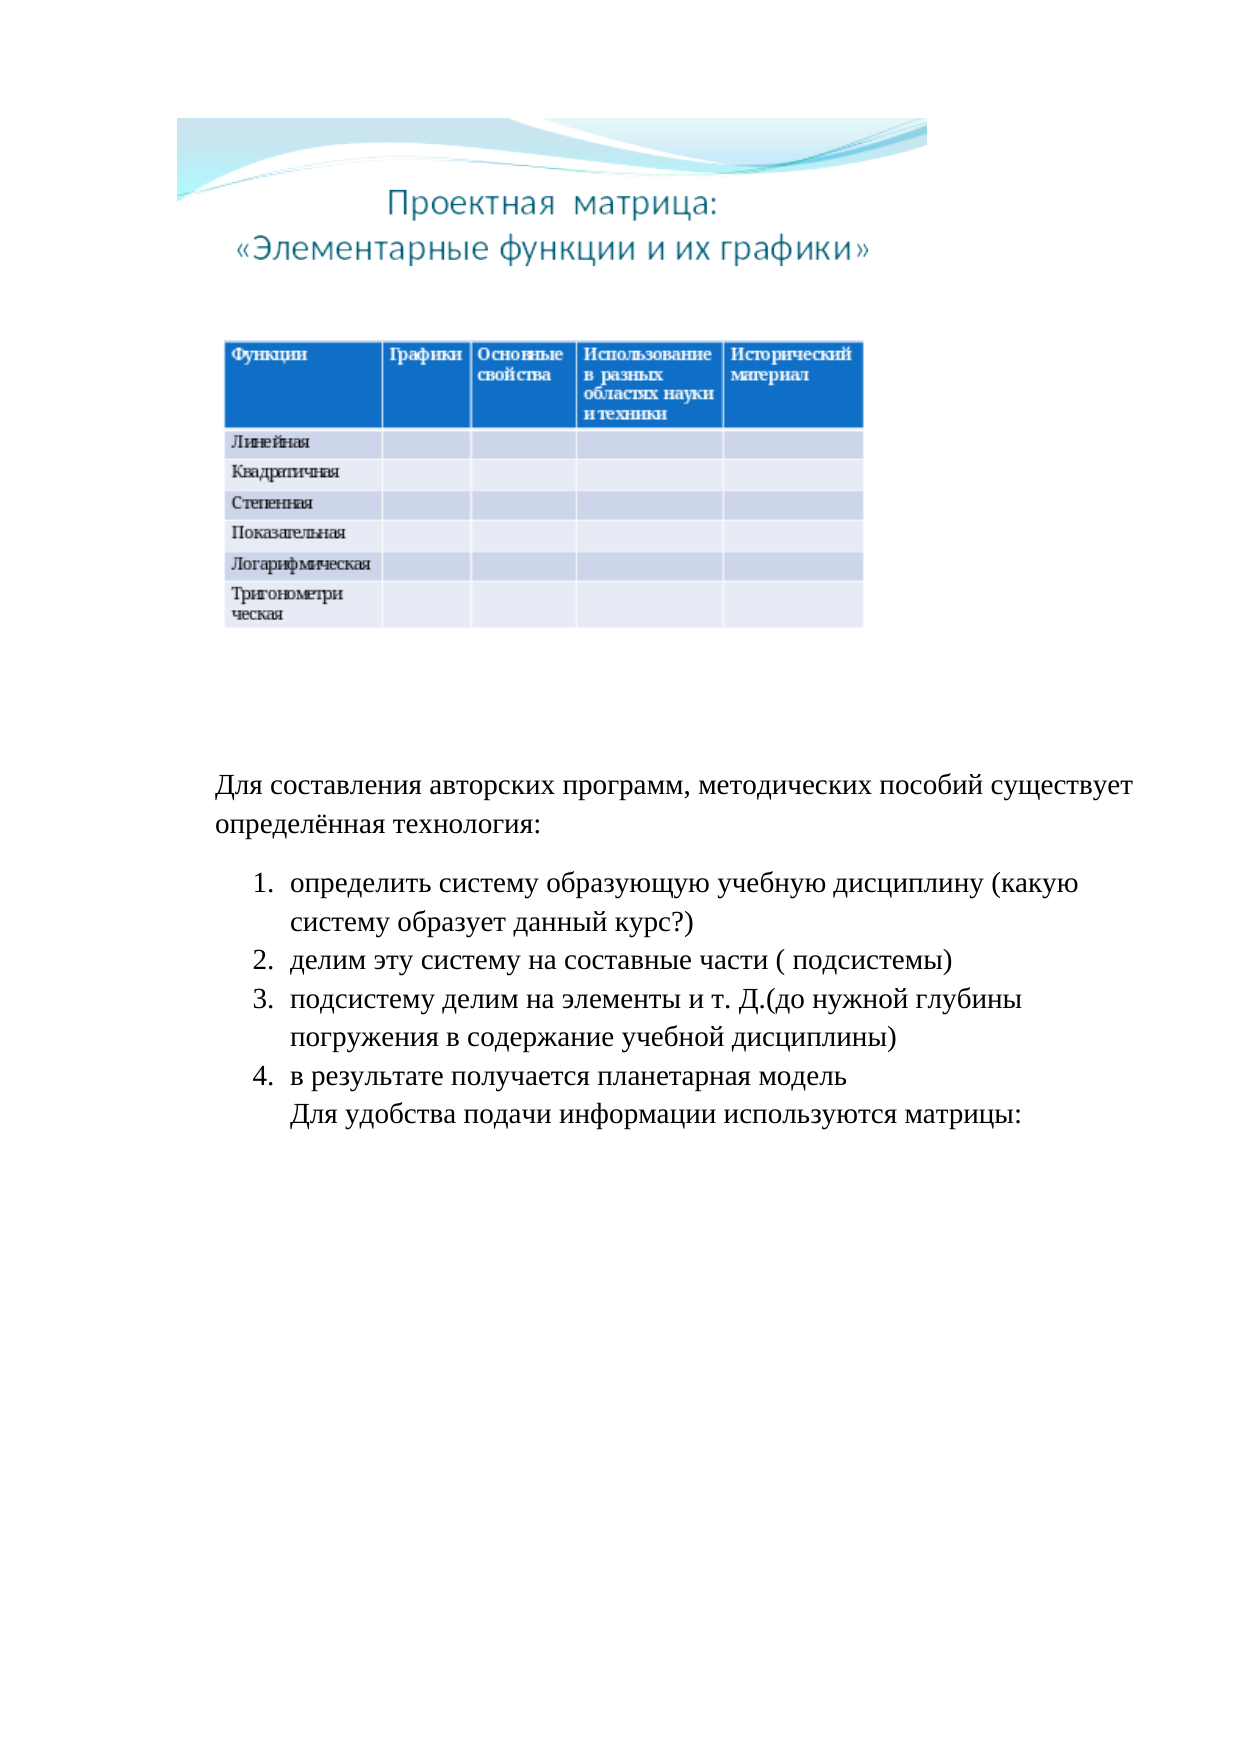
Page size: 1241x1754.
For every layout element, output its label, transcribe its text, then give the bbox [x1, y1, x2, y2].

list Для удобства подачи информации используются матрицы: [290, 1097, 1152, 1130]
list делим эту систему на составные части ( подсистемы) [252, 942, 1152, 976]
text Для составления авторских программ, методических пособий существует определённая технология: [215, 767, 1152, 839]
list подсистему делим на элементы и т. Д.(до нужной глубины погружения в содержание учебной дисциплины) [252, 981, 1152, 1053]
list в результате получается планетарная модель [252, 1058, 1152, 1092]
list определить систему образующую учебную дисциплину (какую систему образует данный курс?) [252, 865, 1152, 937]
